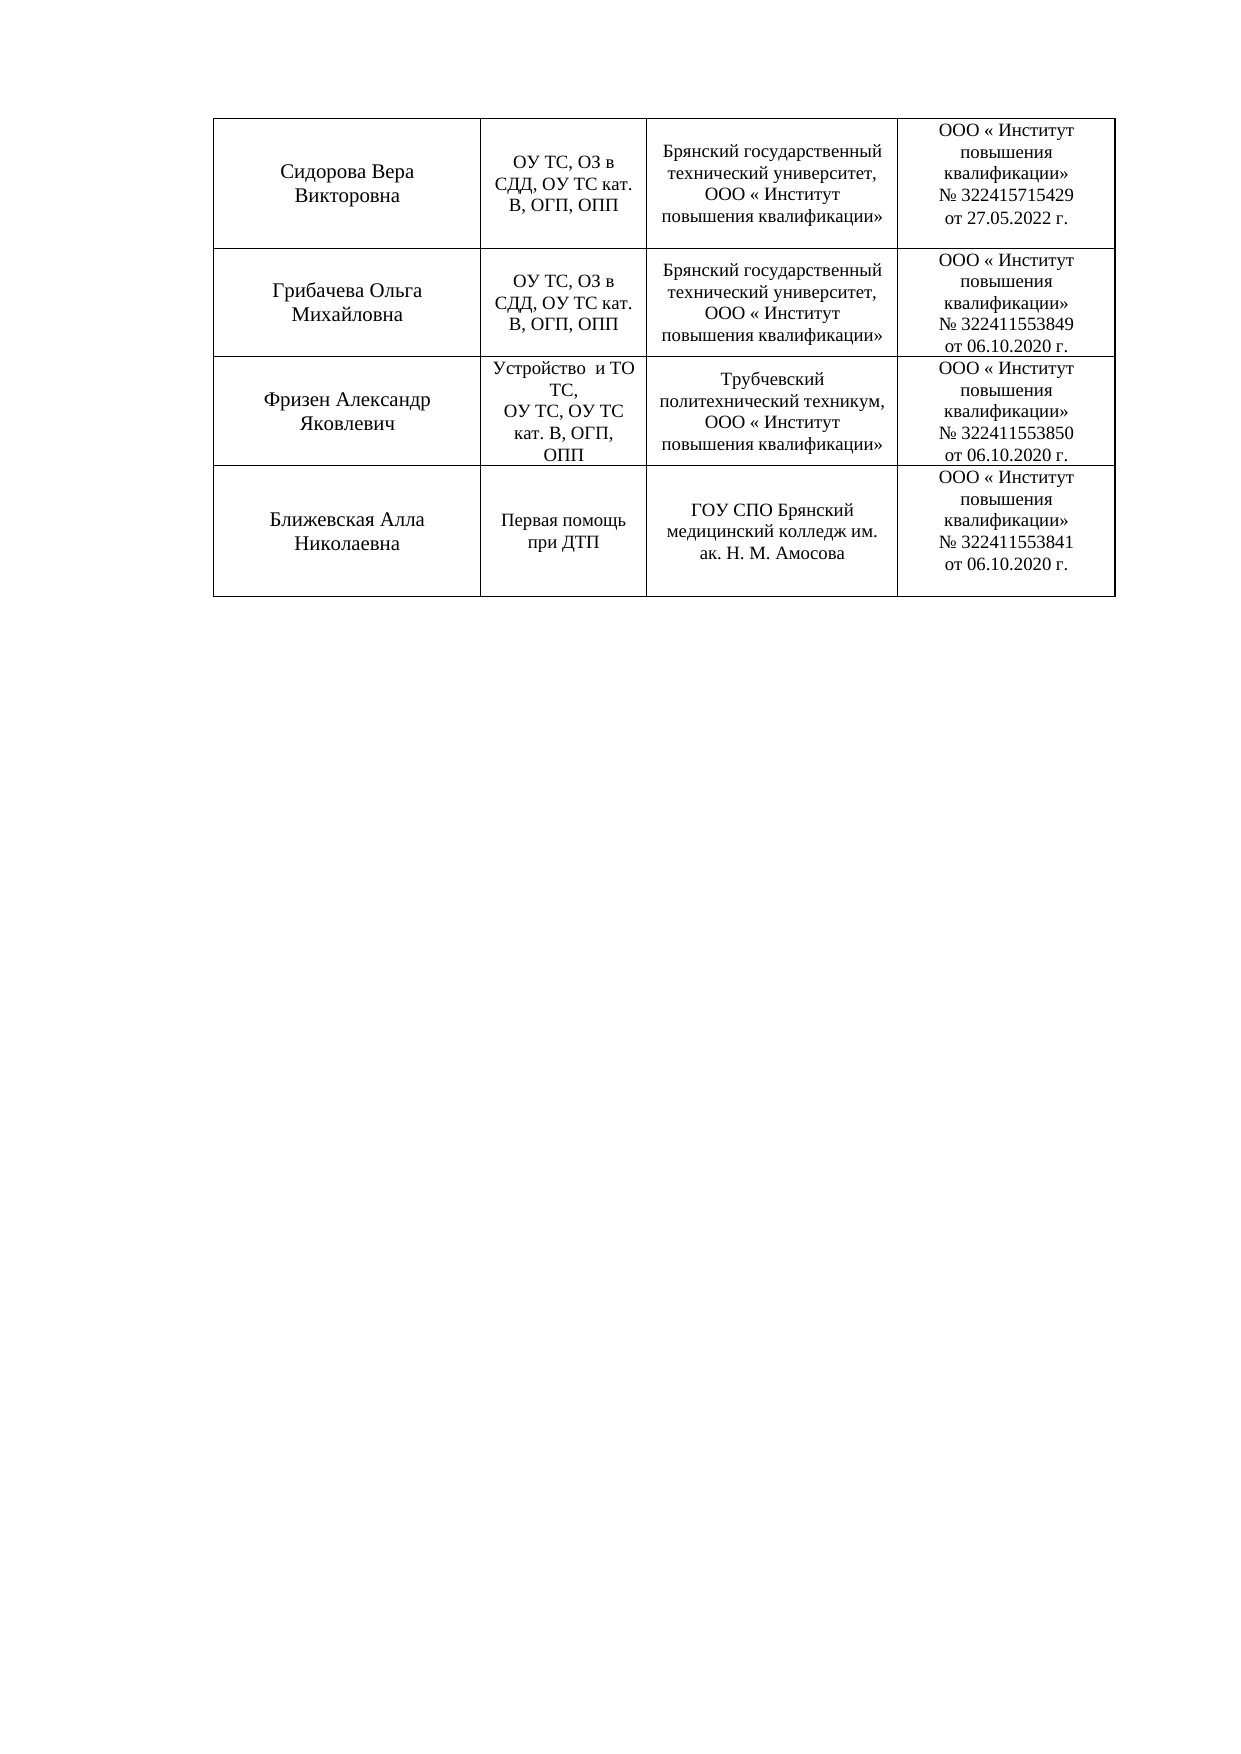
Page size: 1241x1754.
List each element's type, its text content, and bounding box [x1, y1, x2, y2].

table_cell Фризен Александр Яковлевич [214, 357, 480, 465]
table_cell ООО « Институт повышения квалификации» № 322411553850 от 06.10.2020 г. [898, 357, 1114, 465]
table_cell Грибачева Ольга Михайловна [214, 249, 480, 356]
table_cell Первая помощь при ДТП [481, 466, 646, 596]
table_cell Трубчевский политехнический техникум, ООО « Институт повышения квалификации» [647, 357, 897, 465]
table_header Брянский государственный технический университет, ООО « Институт повышения квалификации» [647, 119, 897, 247]
table_header ООО « Институт повышения квалификации» № 322415715429 от 27.05.2022 г. [898, 119, 1114, 247]
table_cell ООО « Институт повышения квалификации» № 322411553841 от 06.10.2020 г. [898, 466, 1114, 596]
table_header ОУ ТС, ОЗ в СДД, ОУ ТС кат. В, ОГП, ОПП [481, 119, 646, 247]
table_cell ГОУ СПО Брянский медицинский колледж им. ак. Н. М. Амосова [647, 466, 897, 596]
table_cell ООО « Институт повышения квалификации» № 322411553849 от 06.10.2020 г. [898, 249, 1114, 356]
table_header Сидорова Вера Викторовна [214, 119, 480, 247]
table_cell Брянский государственный технический университет, ООО « Институт повышения квалификации» [647, 249, 897, 356]
table_cell ОУ ТС, ОЗ в СДД, ОУ ТС кат. В, ОГП, ОПП [481, 249, 646, 356]
table_cell Ближевская Алла Николаевна [214, 466, 480, 596]
table_cell Устройство и ТО ТС, ОУ ТС, ОУ ТС кат. В, ОГП, ОПП [481, 357, 646, 465]
